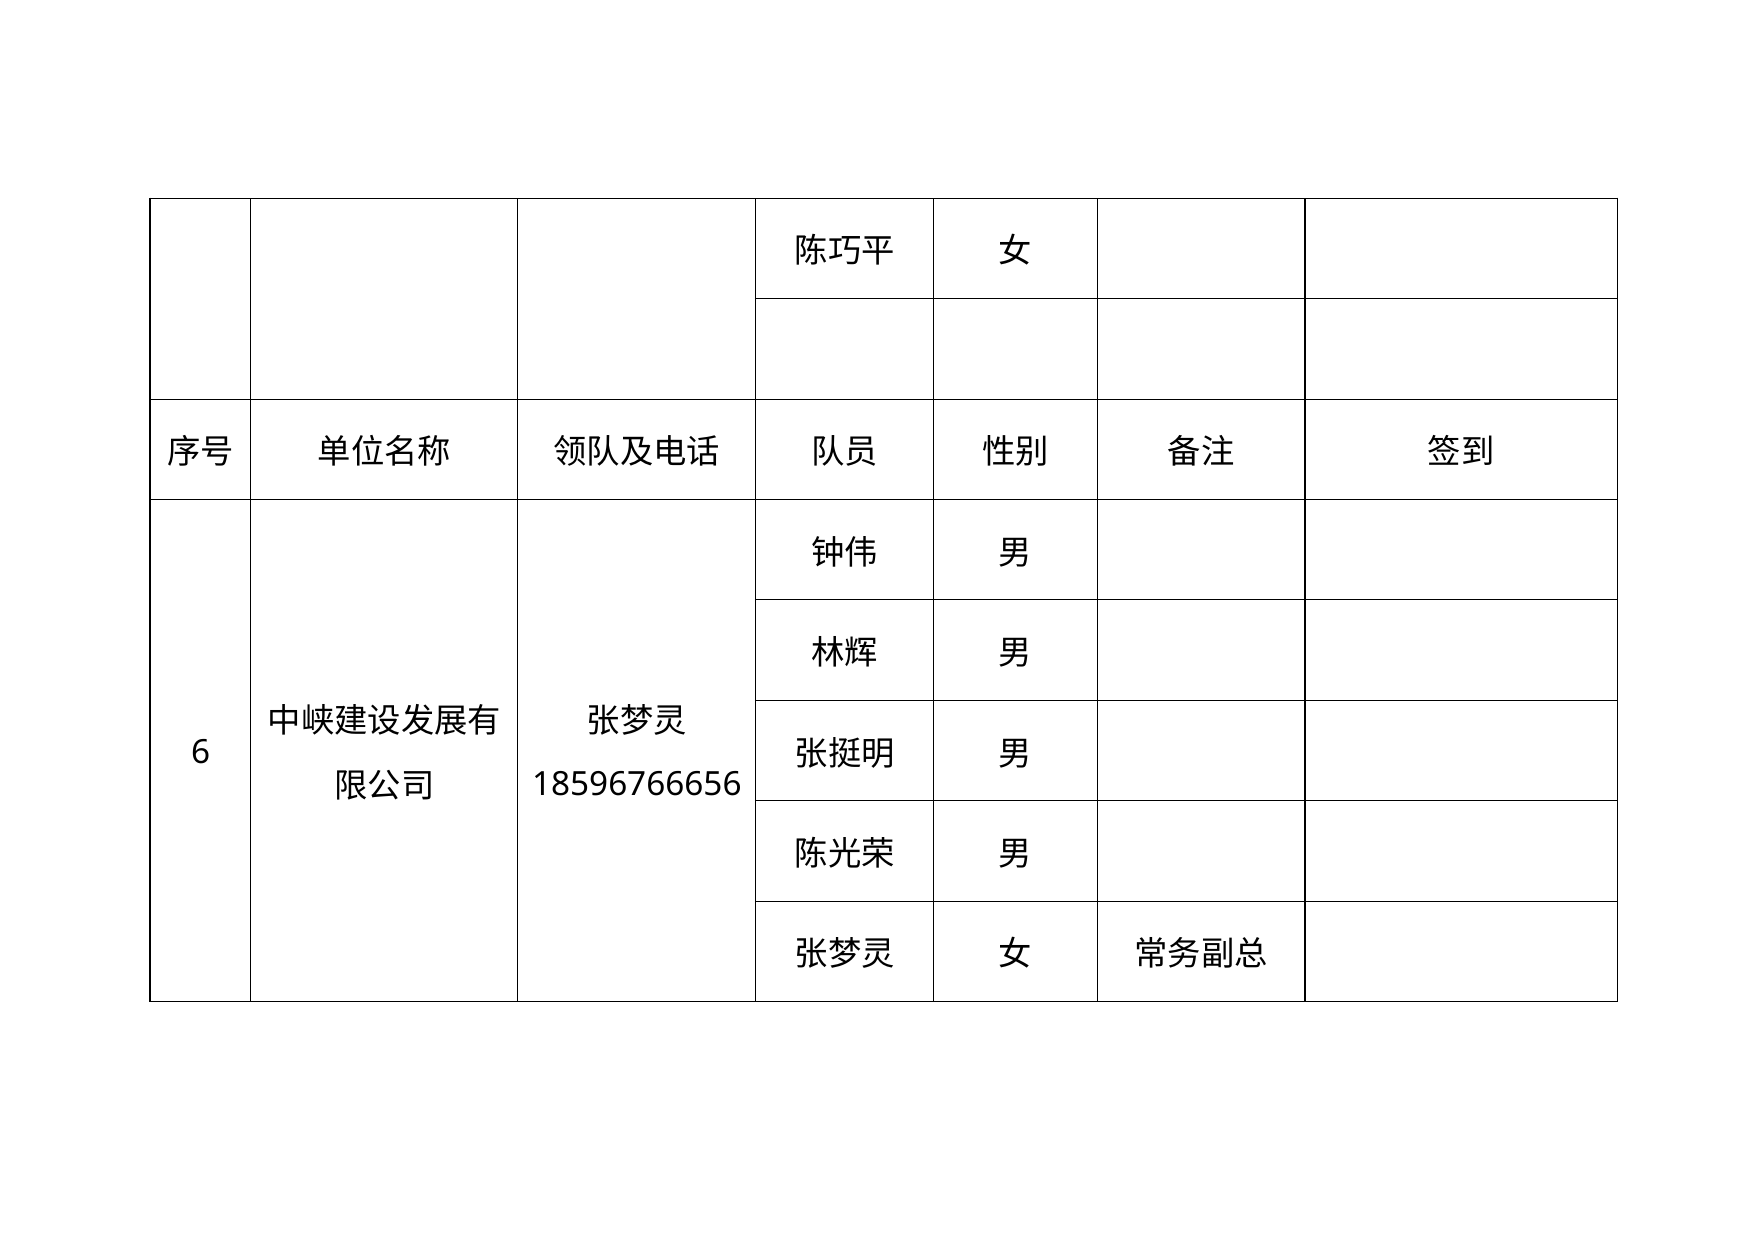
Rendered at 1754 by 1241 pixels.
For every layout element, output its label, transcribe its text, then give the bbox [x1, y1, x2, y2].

table_cell 张梦灵18596766656 [518, 500, 755, 1001]
table_cell 中峡建设发展有限公司 [251, 500, 517, 1001]
table_cell [756, 299, 933, 398]
table_cell 领队及电话 [518, 400, 755, 499]
table_cell [1098, 299, 1304, 398]
table_cell [1306, 600, 1617, 700]
table_cell 林辉 [756, 600, 933, 700]
table_cell 常务副总 [1098, 902, 1304, 1001]
table_cell [1306, 801, 1617, 901]
table_cell 女 [934, 199, 1097, 298]
table_cell 队员 [756, 400, 933, 499]
table_cell [1306, 500, 1617, 599]
table_cell 性别 [934, 400, 1097, 499]
table_cell [1098, 801, 1304, 901]
table_cell [1098, 600, 1304, 700]
table_cell [1098, 701, 1304, 800]
table_cell 张梦灵 [756, 902, 933, 1001]
table_cell [1306, 902, 1617, 1001]
table_cell 男 [934, 801, 1097, 901]
table_cell [1306, 299, 1617, 398]
table_cell [1098, 199, 1304, 298]
table_cell [1306, 701, 1617, 800]
table_cell 陈巧平 [756, 199, 933, 298]
table_cell 男 [934, 500, 1097, 599]
table_cell 男 [934, 701, 1097, 800]
table_cell [1098, 500, 1304, 599]
table_cell 钟伟 [756, 500, 933, 599]
table_cell 备注 [1098, 400, 1304, 499]
table_cell 女 [934, 902, 1097, 1001]
table_cell 序号 [151, 400, 250, 499]
table_cell [1306, 199, 1617, 298]
table_cell 签到 [1306, 400, 1617, 499]
table_cell 张挺明 [756, 701, 933, 800]
table_cell [934, 299, 1097, 398]
table_cell 男 [934, 600, 1097, 700]
table_cell 6 [151, 500, 250, 1001]
table_cell 单位名称 [251, 400, 517, 499]
table_cell 陈光荣 [756, 801, 933, 901]
